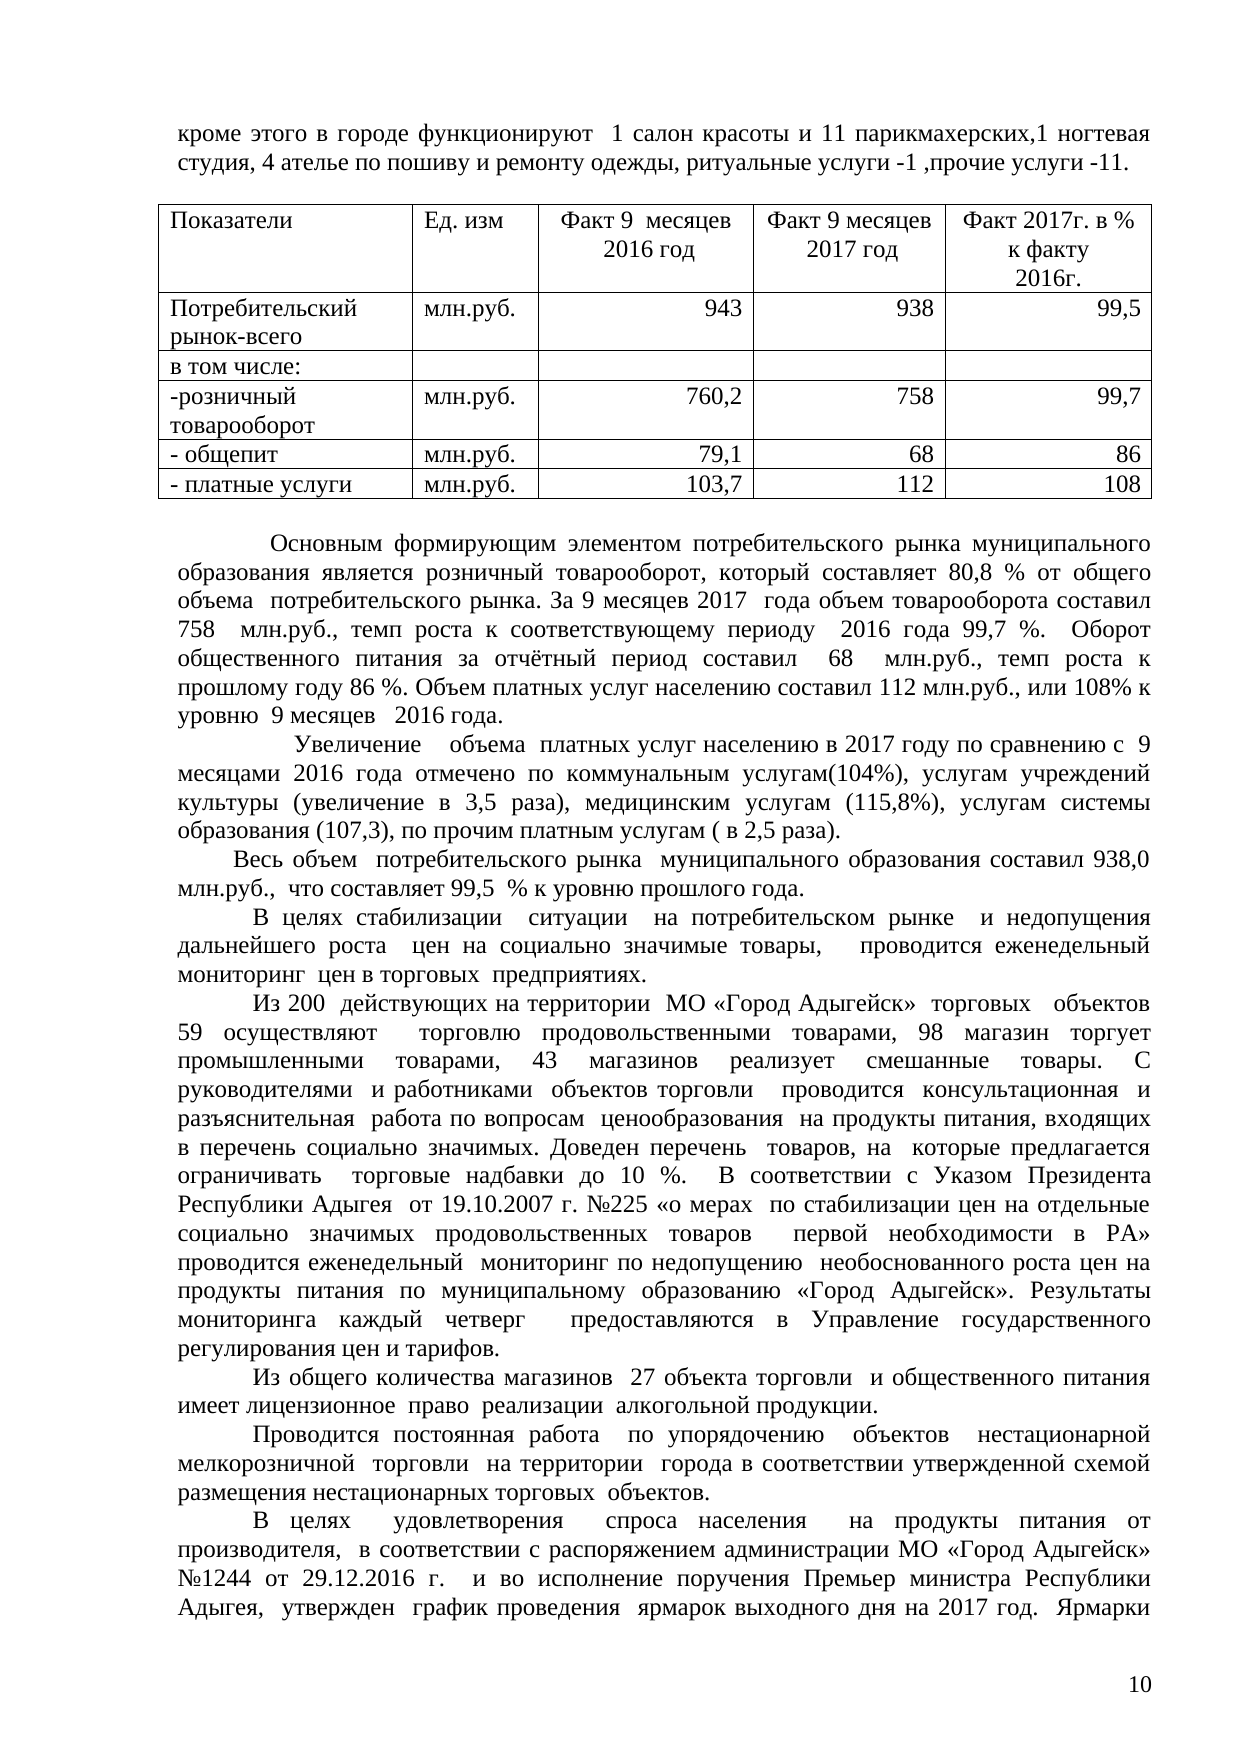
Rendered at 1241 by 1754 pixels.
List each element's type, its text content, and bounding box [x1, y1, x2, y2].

text В целях стабилизации ситуации на потребительском рынке и недопущения дальнейшего роста цен на социально значимые товары, проводится еженедельный мониторинг цен в торговых предприятиях. [177, 902, 1152, 988]
table_cell млн.руб. [413, 440, 538, 468]
table_cell 68 [754, 440, 945, 468]
table_cell млн.руб. [413, 469, 538, 498]
table_header Факт 9 месяцев 2016 год [539, 205, 753, 292]
table_cell 938 [754, 293, 945, 350]
table_cell 943 [539, 293, 753, 350]
table_header Показатели [159, 205, 412, 292]
table_cell [754, 351, 945, 380]
table_cell в том числе: [159, 351, 412, 380]
table_header Ед. изм [413, 205, 538, 292]
table_header Факт 9 месяцев 2017 год [754, 205, 945, 292]
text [177, 118, 1152, 176]
table_cell 79,1 [539, 440, 753, 468]
table_cell -розничный товарооборот [159, 381, 412, 438]
table_cell 760,2 [539, 381, 753, 438]
table_cell 108 [946, 469, 1151, 498]
text Увеличение объема платных услуг населению в 2017 году по сравнению с 9 месяцами 2016 года отмечено по коммунальным услугам(104%), услугам учреждений культуры (увеличение в 3,5 раза), медицинским услугам (115,8%), услугам системы образования (107,3), по прочим платным услугам ( в 2,5 раза). [177, 729, 1152, 844]
text Проводится постоянная работа по упорядочению объектов нестационарной мелкорозничной торговли на территории города в соответствии утвержденной схемой размещения нестационарных торговых объектов. [177, 1419, 1152, 1505]
table_cell 99,5 [946, 293, 1151, 350]
table_cell 758 [754, 381, 945, 438]
text Весь объем потребительского рынка муниципального образования составил 938,0 млн.руб., что составляет 99,5 % к уровню прошлого года. [177, 844, 1152, 902]
table_cell [539, 351, 753, 380]
table_cell Потребительский рынок-всего [159, 293, 412, 350]
table_cell - общепит [159, 440, 412, 468]
table_cell млн.руб. [413, 381, 538, 438]
table_cell 86 [946, 440, 1151, 468]
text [177, 1505, 1152, 1620]
table_cell 99,7 [946, 381, 1151, 438]
text Основным формирующим элементом потребительского рынка муниципального образования является розничный товарооборот, который составляет 80,8 % от общего объема потребительского рынка. За 9 месяцев 2017 года объем товарооборота составил 758 млн.руб., темп роста к соответствующему периоду 2016 года 99,7 %. Оборот общественного питания за отчётный период составил 68 млн.руб., темп роста к прошлому году 86 %. Объем платных услуг населению составил 112 млн.руб., или 108% к уровню 9 месяцев 2016 года. [177, 528, 1152, 729]
table_header Факт 2017г. в % к факту 2016г. [946, 205, 1151, 292]
table_cell 112 [754, 469, 945, 498]
table_cell 103,7 [539, 469, 753, 498]
table_cell [413, 351, 538, 380]
table_cell млн.руб. [413, 293, 538, 350]
text Из 200 действующих на территории МО «Город Адыгейск» торговых объектов 59 осуществляют торговлю продовольственными товарами, 98 магазин торгует промышленными товарами, 43 магазинов реализует смешанные товары. С руководителями и работниками объектов торговли проводится консультационная и разъяснительная работа по вопросам ценообразования на продукты питания, входящих в перечень социально значимых. Доведен перечень товаров, на которые предлагается ограничивать торговые надбавки до 10 %. В соответствии с Указом Президента Республики Адыгея от 19.10.2007 г. №225 «о мерах по стабилизации цен на отдельные социально значимых продовольственных товаров первой необходимости в РА» проводится еженедельный мониторинг по недопущению необоснованного роста цен на продукты питания по муниципальному образованию «Город Адыгейск». Результаты мониторинга каждый четверг предоставляются в Управление государственного регулирования цен и тарифов. [177, 988, 1152, 1362]
text Из общего количества магазинов 27 объекта торговли и общественного питания имеет лицензионное право реализации алкогольной продукции. [177, 1362, 1152, 1419]
table_cell - платные услуги [159, 469, 412, 498]
table_cell [946, 351, 1151, 380]
